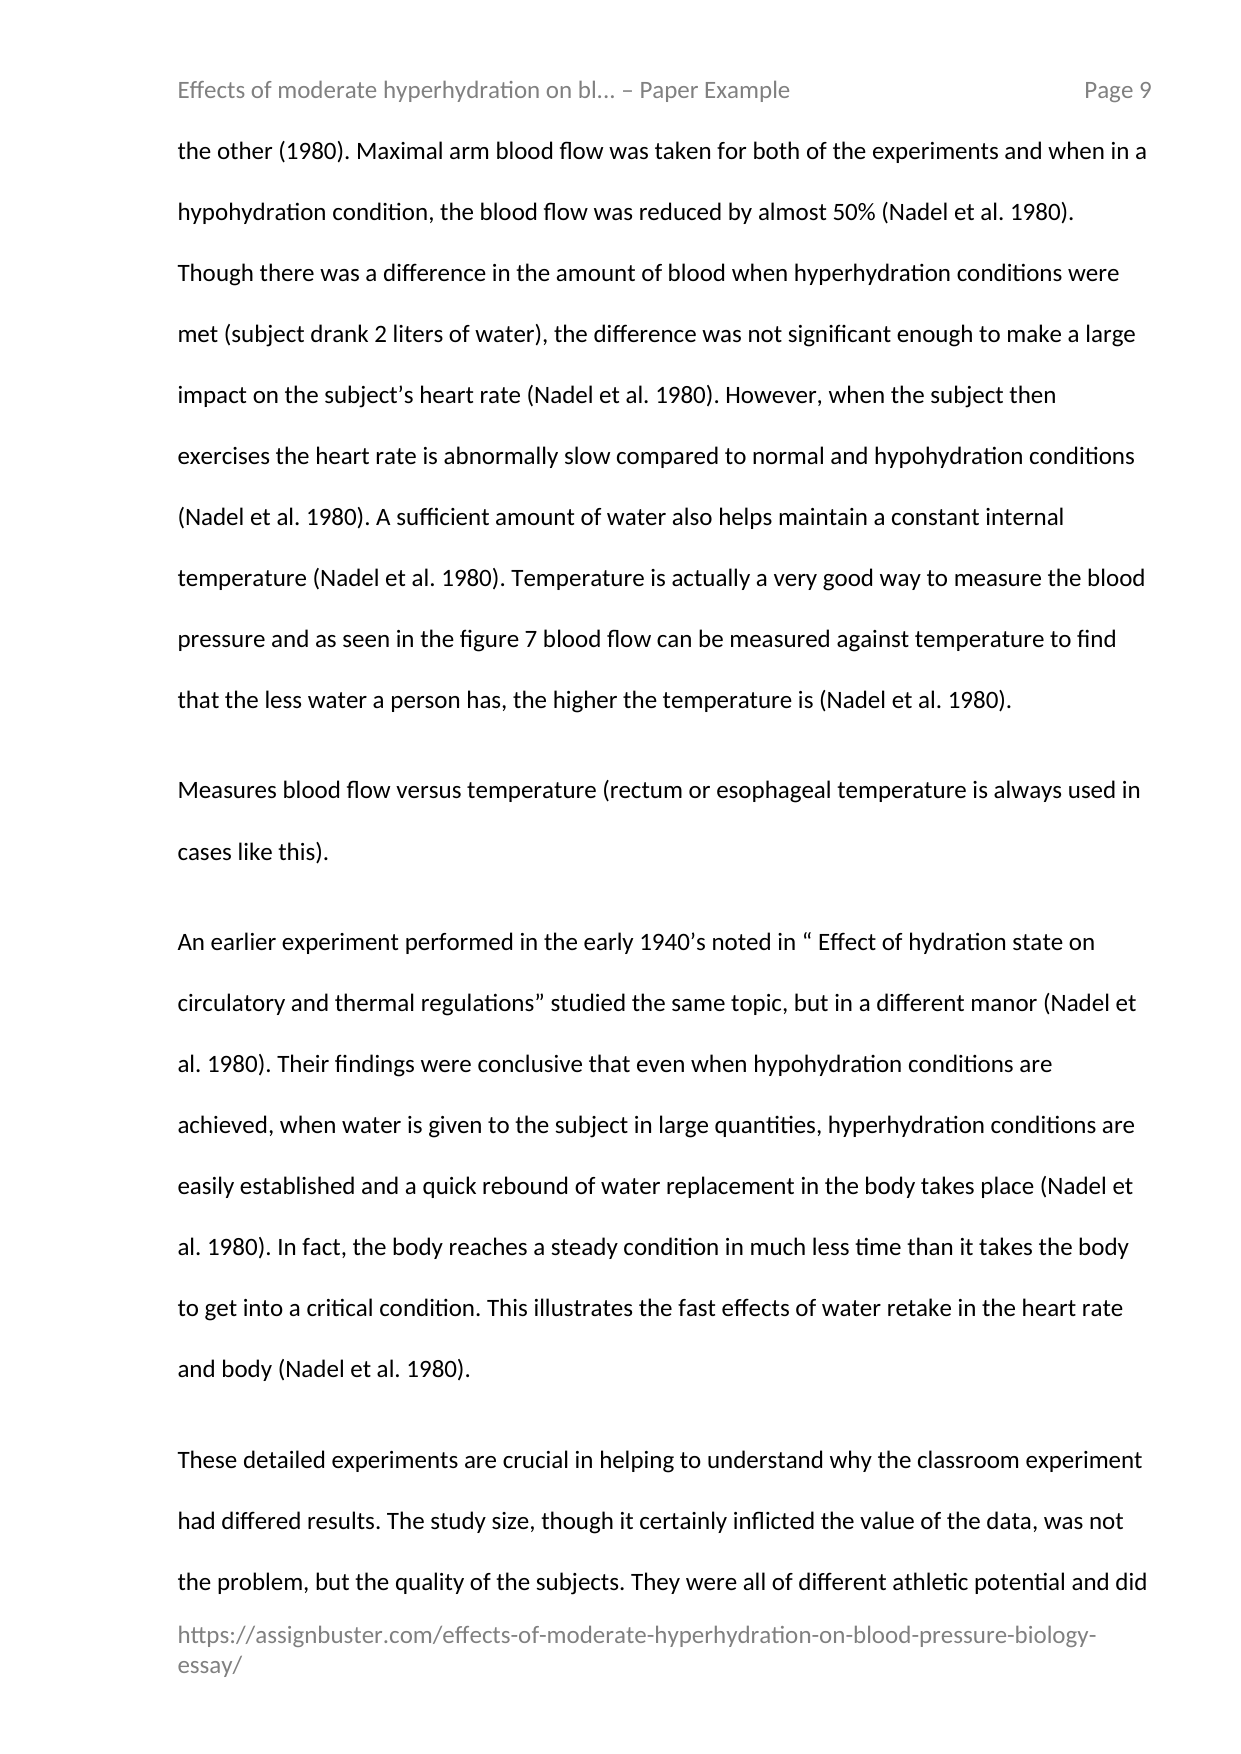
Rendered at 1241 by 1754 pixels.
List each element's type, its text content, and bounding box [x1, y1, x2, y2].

text An earlier experiment performed in the early 1940’s noted in “ Effect of hydration state on circulatory and thermal regulations” studied the same topic, but in a different manor (Nadel et al. 1980). Their findings were conclusive that even when hypohydration conditions are achieved, when water is given to the subject in large quantities, hyperhydration conditions are easily established and a quick rebound of water replacement in the body takes place (Nadel et al. 1980). In fact, the body reaches a steady condition in much less time than it takes the body to get into a critical condition. This illustrates the fast effects of water retake in the heart rate and body (Nadel et al. 1980). [177, 926, 1152, 1384]
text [177, 135, 1152, 715]
text Measures blood flow versus temperature (rectum or esophageal temperature is always used in cases like this). [177, 775, 1152, 866]
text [177, 1444, 1152, 1597]
